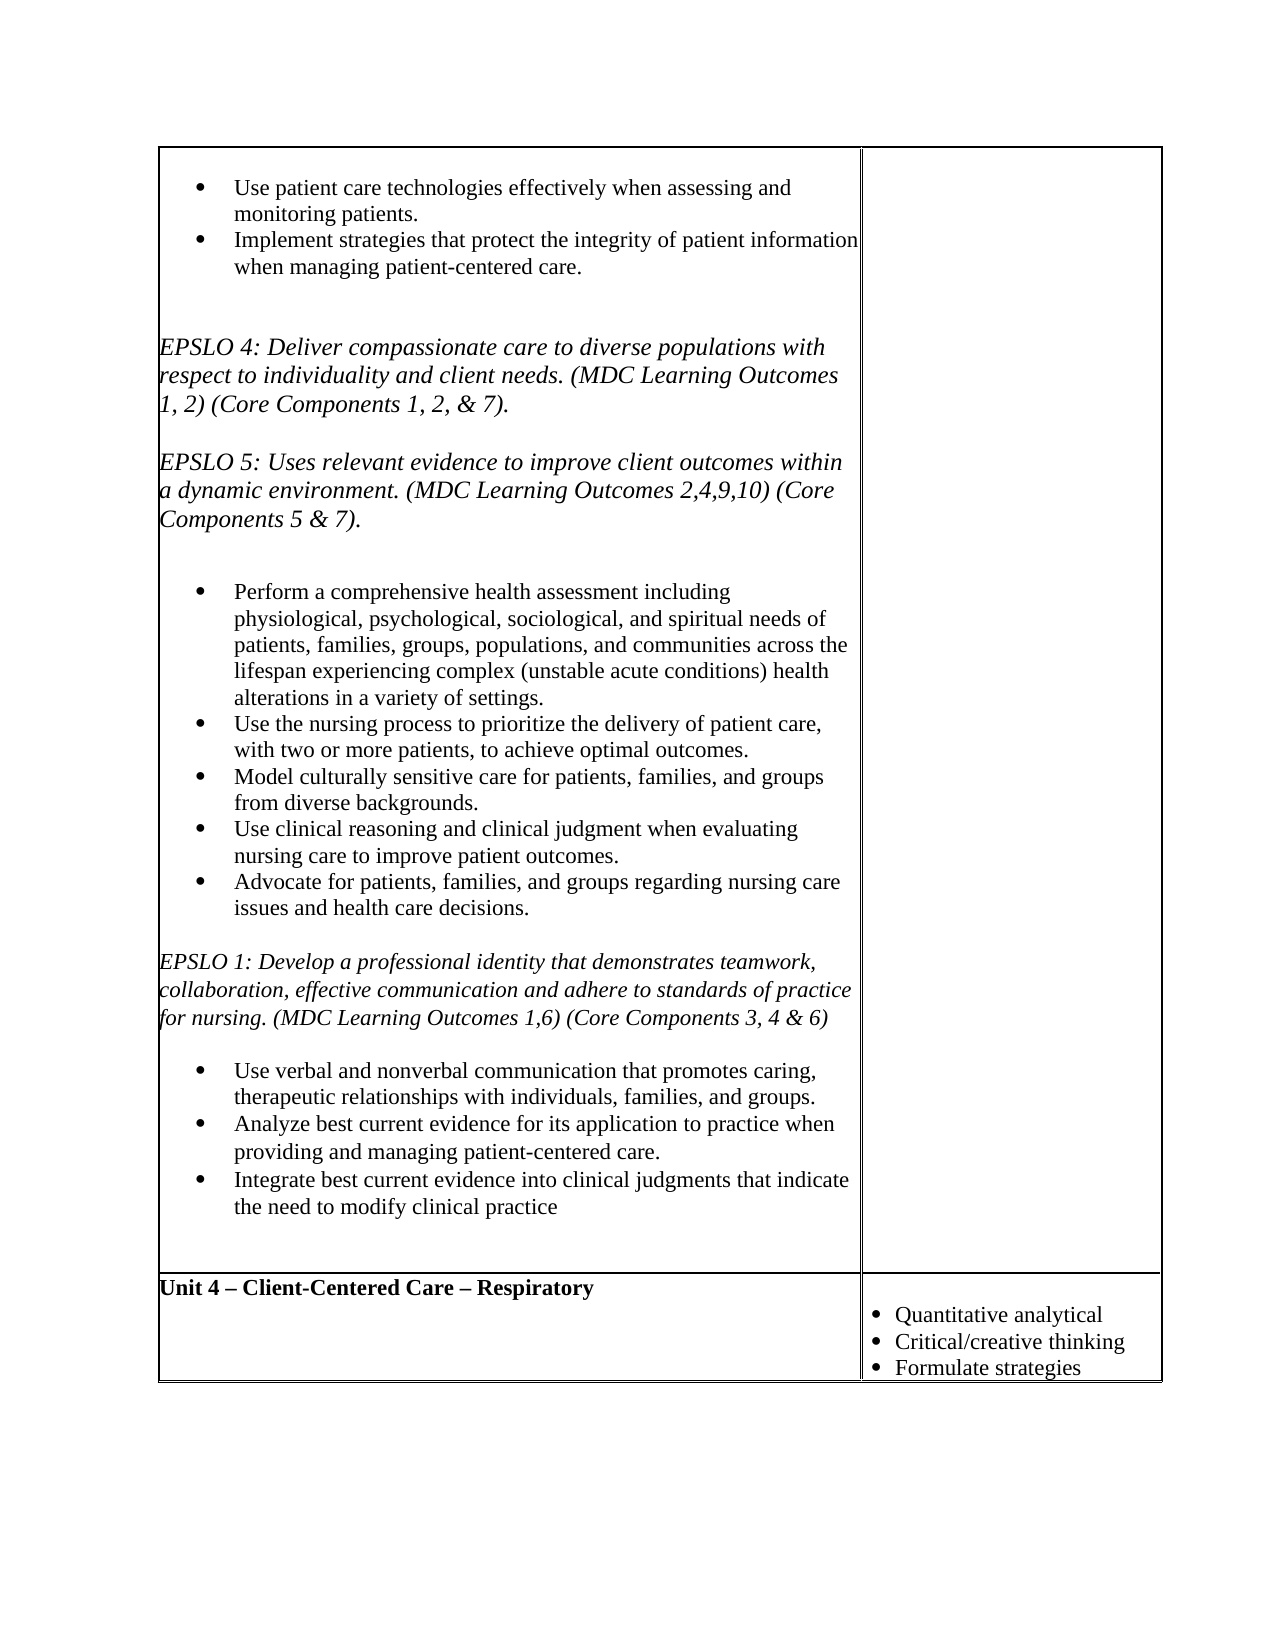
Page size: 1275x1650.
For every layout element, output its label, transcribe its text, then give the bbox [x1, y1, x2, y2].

table_cell [863, 148, 1161, 1272]
table_cell Unit 4 – Client-Centered Care – Respiratory [160, 1274, 861, 1380]
table_cell Quantitative analytical Critical/creative thinking Formulate strategies [861, 1272, 1161, 1380]
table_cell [160, 148, 860, 1272]
